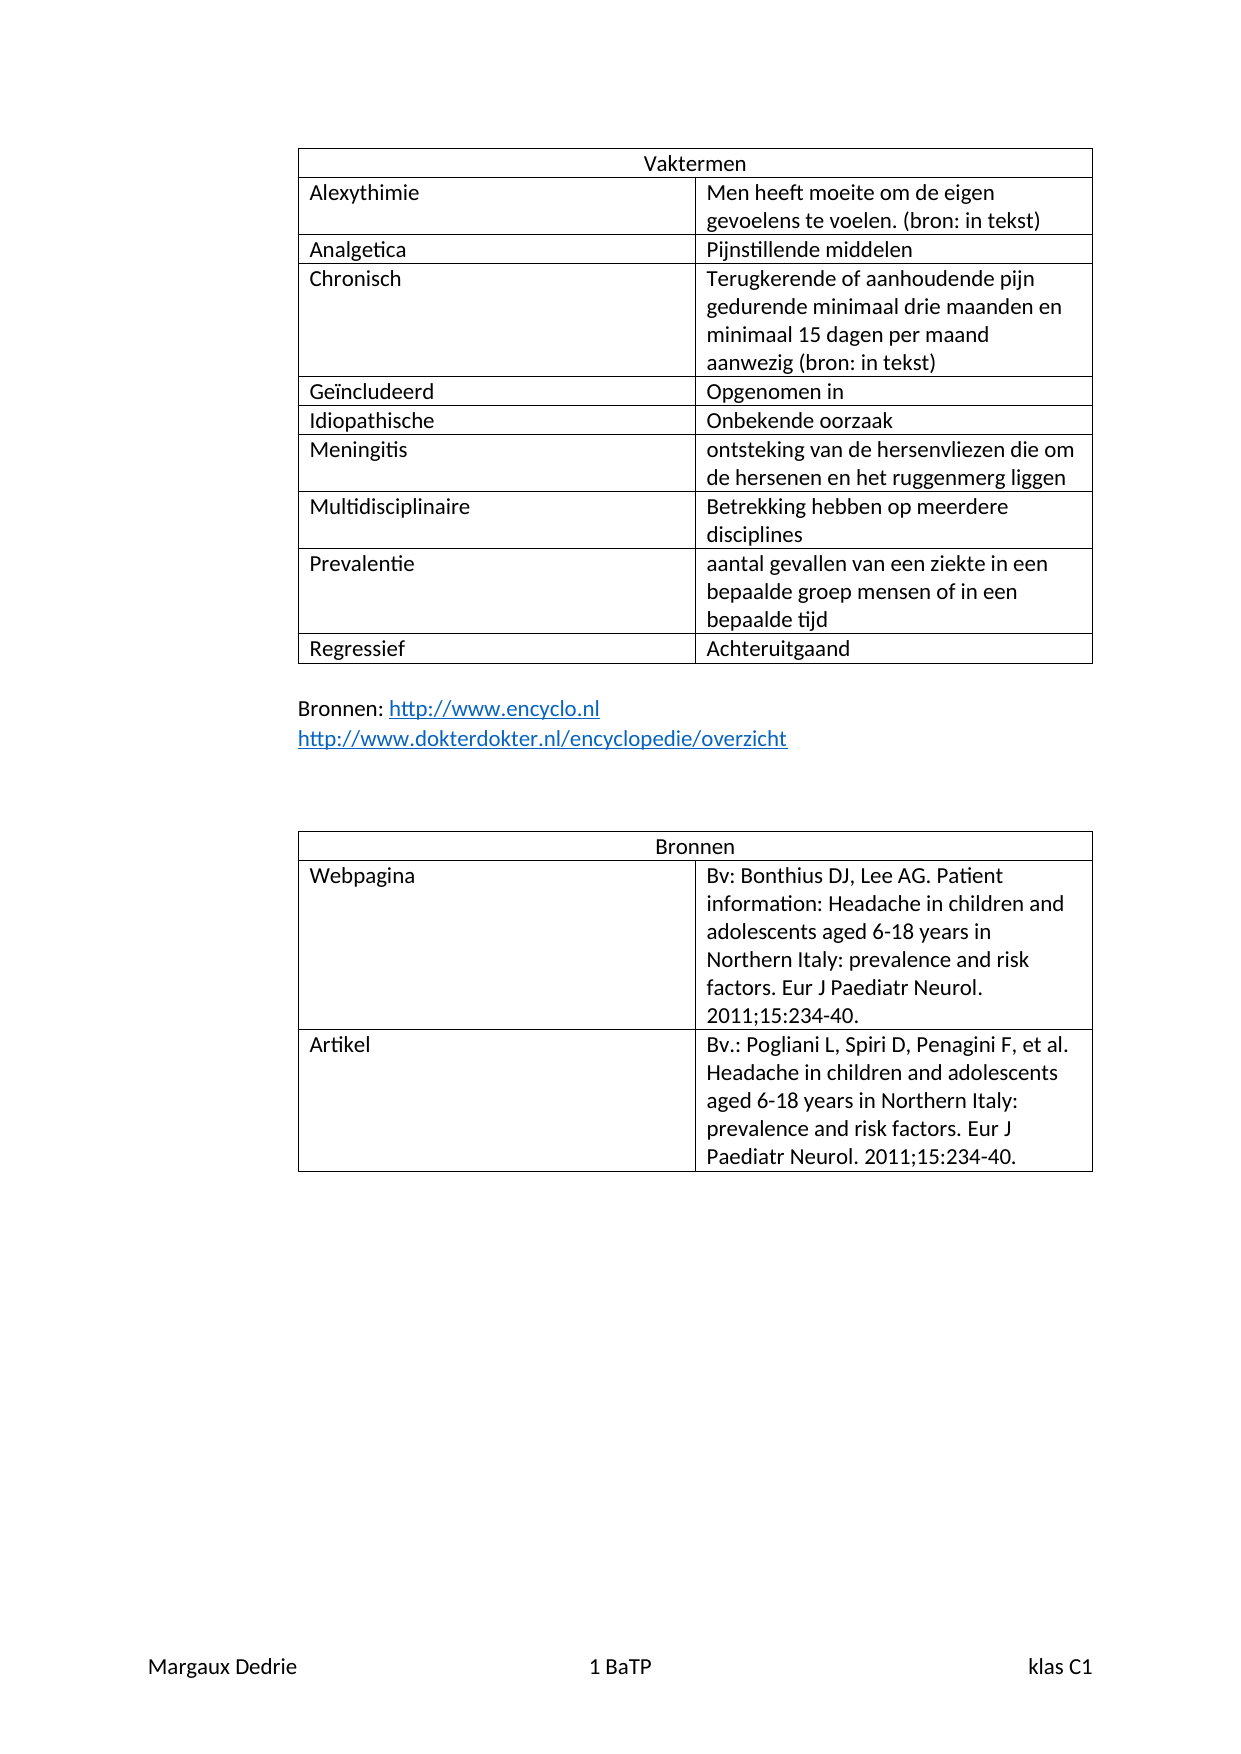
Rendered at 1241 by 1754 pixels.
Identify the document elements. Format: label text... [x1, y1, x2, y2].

table_cell Betrekking hebben op meerdere disciplines [696, 492, 1092, 548]
table_cell Bv.: Pogliani L, Spiri D, Penagini F, et al. Headache in children and adolescents aged 6-18 years in Northern Italy: prevalence and risk factors. Eur J Paediatr Neurol. 2011;15:234-40. [696, 1030, 1092, 1171]
table_header Bronnen [299, 832, 1092, 860]
table_cell Chronisch [299, 264, 695, 376]
table_header Vaktermen [299, 149, 1092, 177]
table_cell Meningitis [299, 435, 695, 491]
table_cell Multidisciplinaire [299, 492, 695, 548]
table_cell Bv: Bonthius DJ, Lee AG. Patient information: Headache in children and adolescents aged 6-18 years in Northern Italy: prevalence and risk factors. Eur J Paediatr Neurol. 2011;15:234-40. [696, 861, 1092, 1029]
table_cell Artikel [299, 1030, 695, 1171]
table_cell Men heeft moeite om de eigen gevoelens te voelen. (bron: in tekst) [696, 178, 1092, 234]
table_cell ontsteking van de hersenvliezen die om de hersenen en het ruggenmerg liggen [696, 435, 1092, 491]
table_cell Terugkerende of aanhoudende pijn gedurende minimaal drie maanden en minimaal 15 dagen per maand aanwezig (bron: in tekst) [696, 264, 1092, 376]
table_cell Webpagina [299, 861, 695, 1029]
table_cell Analgetica [299, 235, 695, 263]
table_cell Regressief [299, 634, 695, 662]
table_cell Geïncludeerd [299, 377, 695, 405]
table_cell Alexythimie [299, 178, 695, 234]
table_cell Idiopathische [299, 406, 695, 434]
table_cell Prevalentie [299, 549, 695, 633]
table_cell Opgenomen in [696, 377, 1092, 405]
table_cell aantal gevallen van een ziekte in een bepaalde groep mensen of in een bepaalde tijd [696, 549, 1092, 633]
list Bronnen: http://www.encyclo.nl [298, 694, 1093, 722]
table_cell Achteruitgaand [696, 634, 1092, 662]
table_cell Pijnstillende middelen [696, 235, 1092, 263]
table_cell Onbekende oorzaak [696, 406, 1092, 434]
list http://www.dokterdokter.nl/encyclopedie/overzicht [298, 724, 1093, 752]
